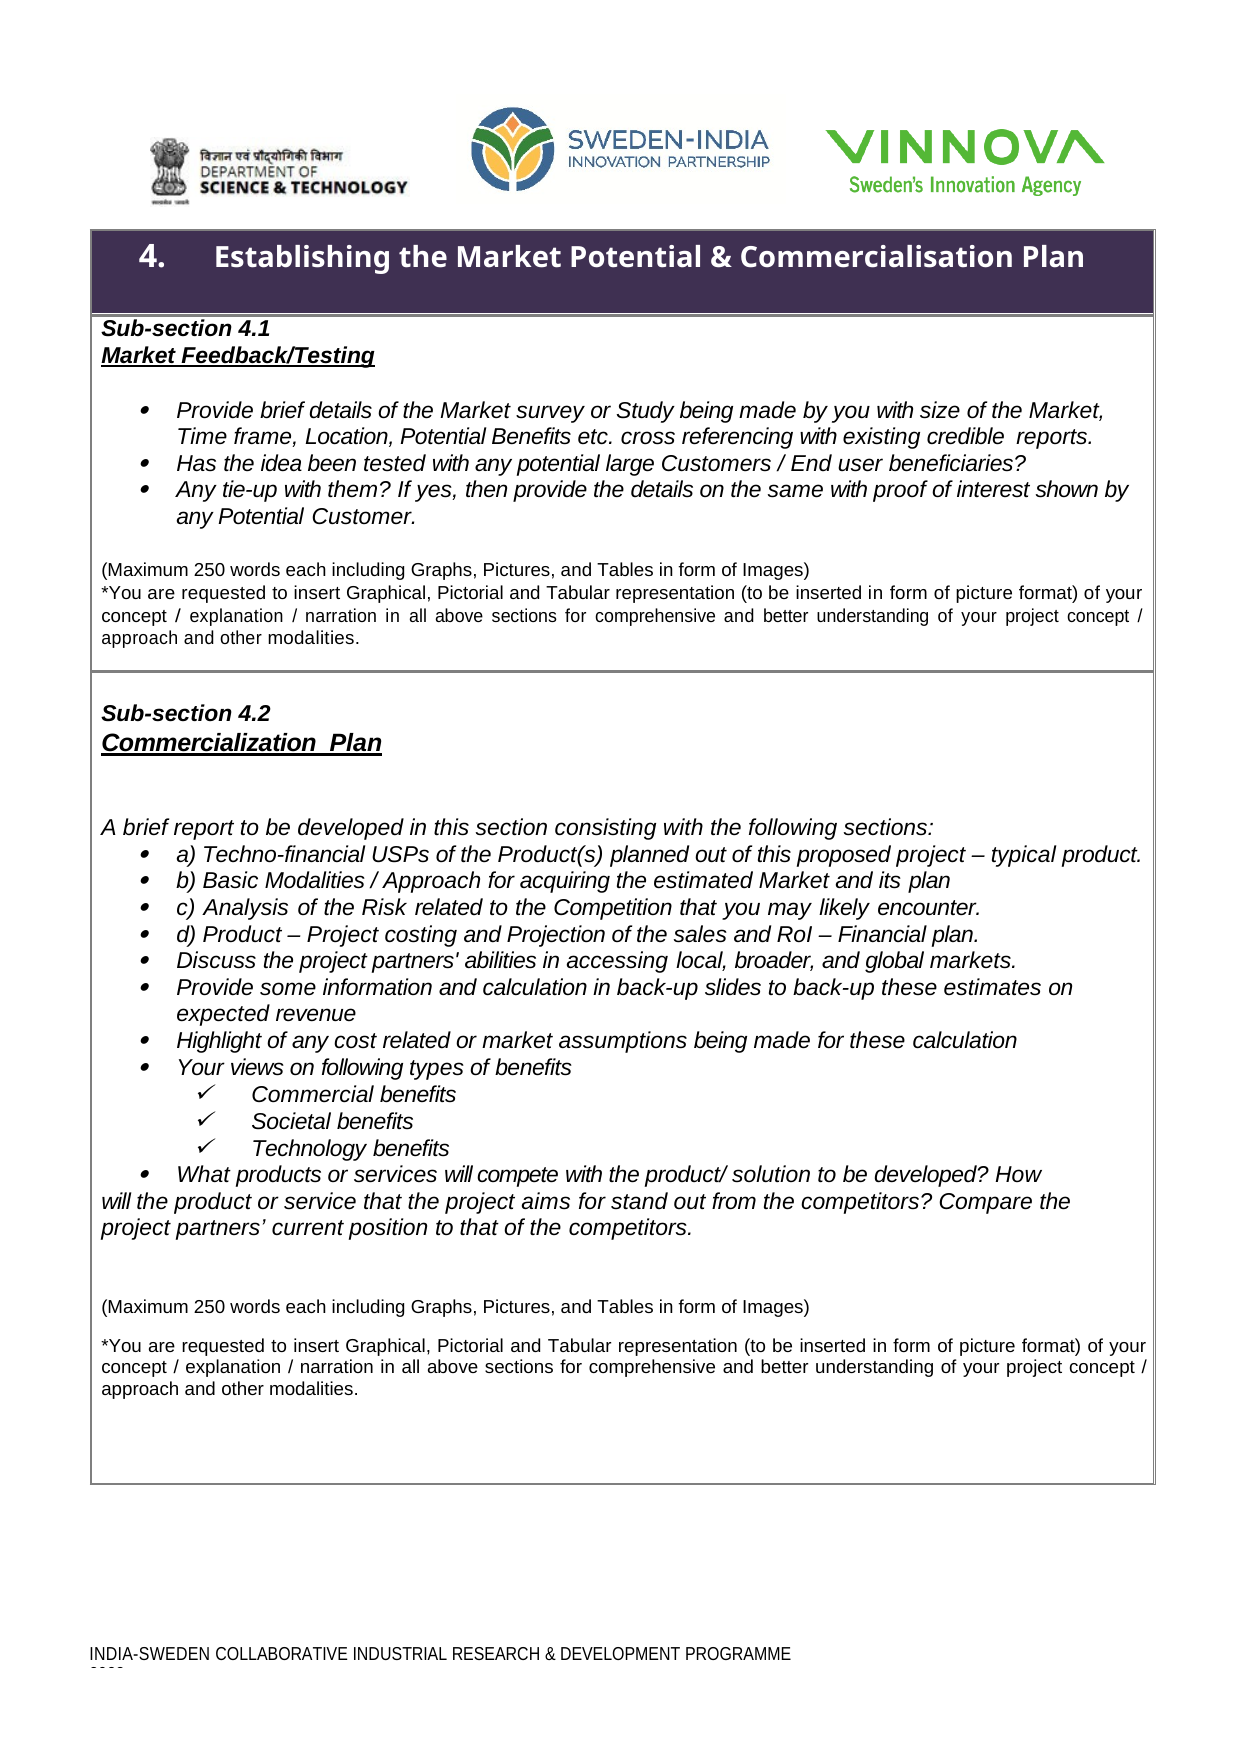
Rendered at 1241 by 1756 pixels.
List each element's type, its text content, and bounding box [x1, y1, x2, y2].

picture [456, 94, 786, 204]
table_cell Sub-section 4.2 Commercialization Plan A brief report to be developed in this section consisting with the following sections: a) Techno-financial USPs of the Product(s) planned out of this proposed project – typical product. b) Basic Modalities / Approach for acquiring the estimated Market and its plan c) Analysis of the Risk related to the Competition that you may likely encounter. d) Product – Project costing and Projection of the sales and RoI – Financial plan. Discuss the project partners' abilities in accessing local, broader, and global markets. Provide some information and calculation in back-up slides to back-up these estimates on expected revenue Highlight of any cost related or market assumptions being made for these calculation Your views on following types of benefits Commercial benefits Societal benefits Technology benefits What products or services will compete with the product/ solution to be developed? How will the product or service that the project aims for stand out from the competitors? Compare the project partners’ current position to that of the competitors. (Maximum 250 words each including Graphs, Pictures, and Tables in form of Images) *You are requested to insert Graphical, Pictorial and Tabular representation (to be inserted in form of picture format) of your concept / explanation / narration in all above sections for comprehensive and better understanding of your project concept / approach and other modalities. [92, 673, 1153, 1483]
table_cell Sub-section 4.1 Market Feedback/Testing Provide brief details of the Market survey or Study being made by you with size of the Market, Time frame, Location, Potential Benefits etc. cross referencing with existing credible reports. Has the idea been tested with any potential large Customers / End user beneficiaries? Any tie-up with them? If yes, then provide the details on the same with proof of interest shown by any Potential Customer. (Maximum 250 words each including Graphs, Pictures, and Tables in form of Images) *You are requested to insert Graphical, Pictorial and Tabular representation (to be inserted in form of picture format) of your concept / explanation / narration in all above sections for comprehensive and better understanding of your project concept / approach and other modalities. [92, 317, 1153, 670]
table_header 4. Establishing the Market Potential & Commercialisation Plan [92, 231, 1153, 313]
picture [150, 137, 410, 207]
picture [825, 129, 1105, 196]
